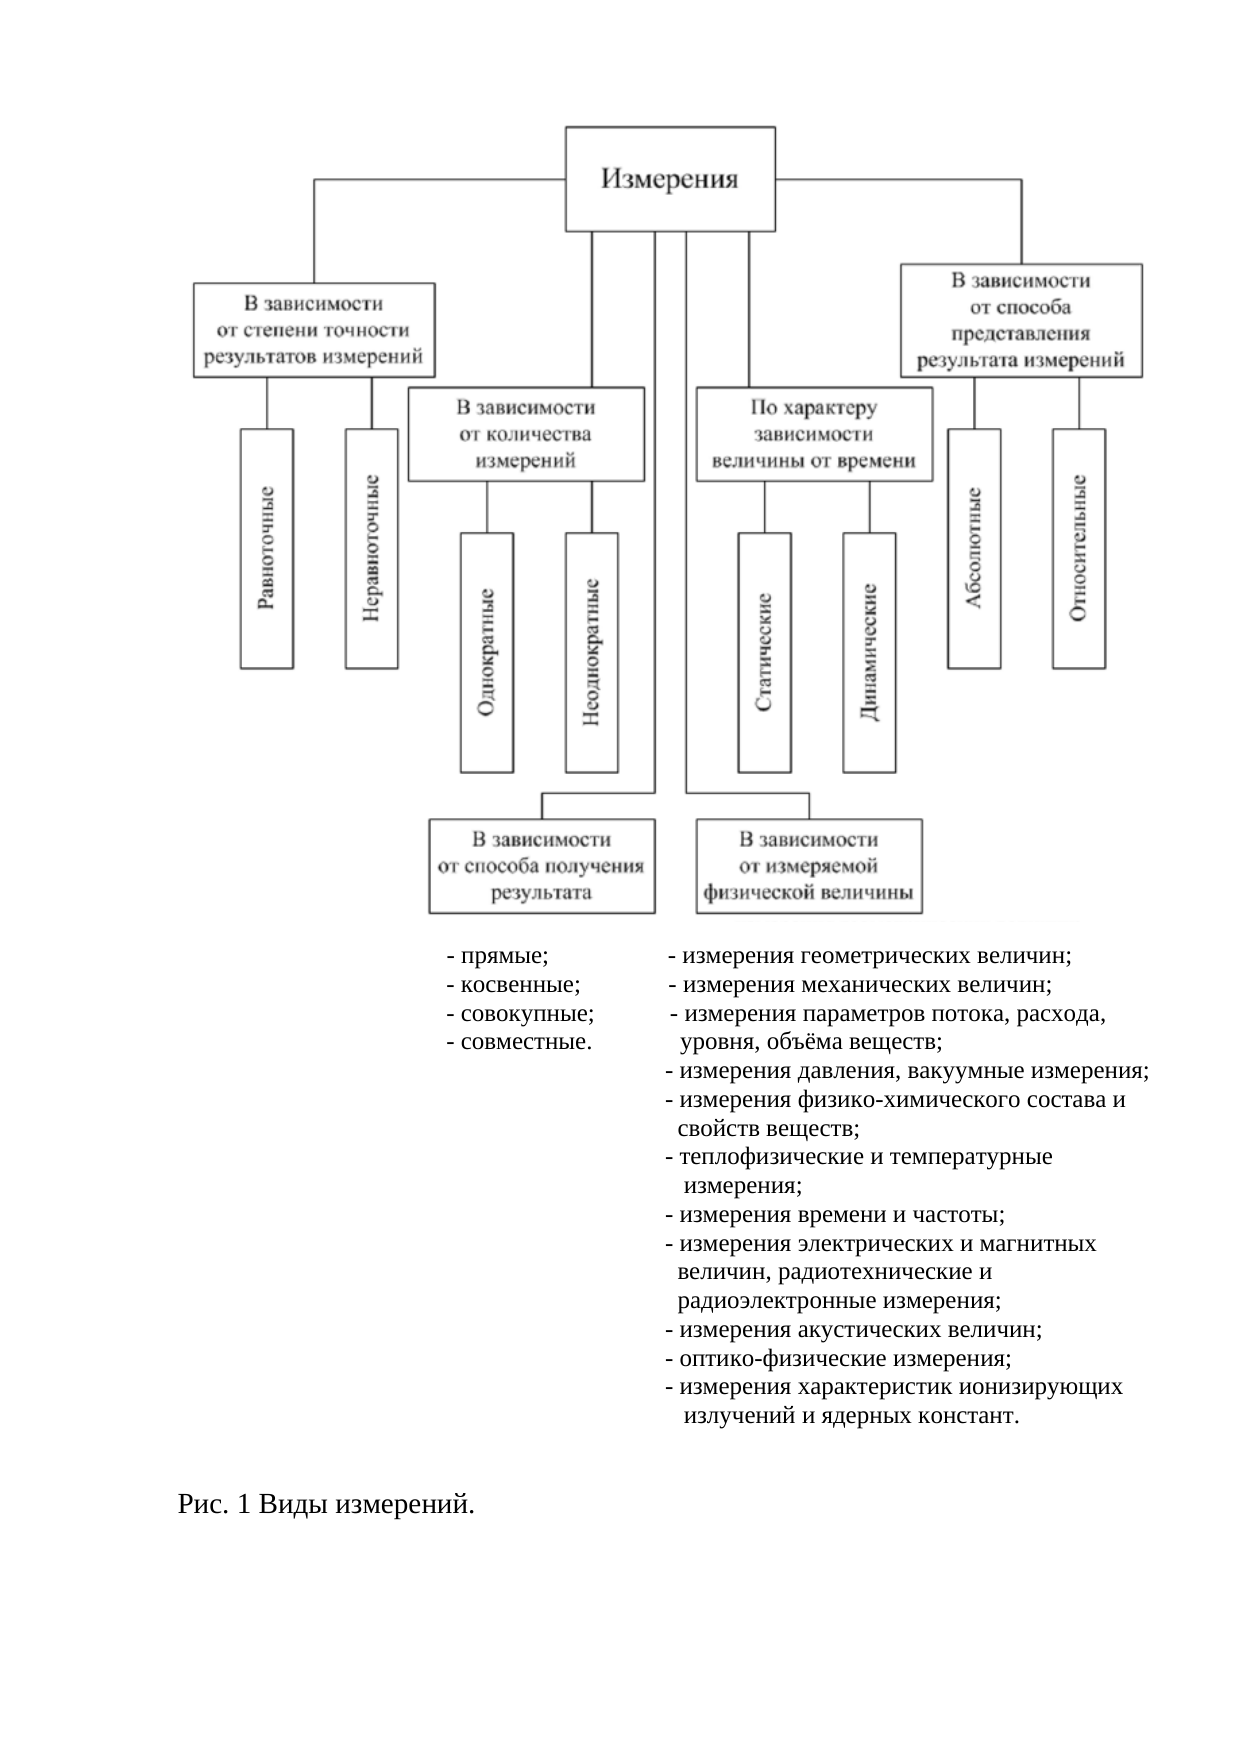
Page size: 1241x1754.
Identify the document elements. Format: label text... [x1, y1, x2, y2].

text - совместные. уровня, объёма веществ; [177, 1026, 1152, 1055]
text - теплофизические и температурные [177, 1141, 1152, 1170]
text радиоэлектронные измерения; [177, 1285, 1152, 1314]
text - измерения давления, вакуумные измерения; [177, 1055, 1152, 1084]
text - измерения акустических величин; [177, 1314, 1152, 1343]
text - измерения времени и частоты; [177, 1199, 1152, 1228]
text излучений и ядерных констант. [177, 1400, 1152, 1429]
text - измерения характеристик ионизирующих [177, 1371, 1152, 1400]
text - совокупные; - измерения параметров потока, расхода, [177, 998, 1152, 1026]
text измерения; [177, 1170, 1152, 1199]
text - оптико-физические измерения; [177, 1343, 1152, 1371]
text - измерения электрических и магнитных [177, 1228, 1152, 1256]
text величин, радиотехнические и [177, 1256, 1152, 1285]
text - прямые; - измерения геометрических величин; [177, 940, 1152, 969]
text Рис. 1 Виды измерений. [177, 1486, 1152, 1520]
text - измерения физико-химического состава и [177, 1084, 1152, 1113]
text - косвенные; - измерения механических величин; [177, 969, 1152, 998]
picture [177, 118, 1162, 922]
text свойств веществ; [177, 1113, 1152, 1141]
